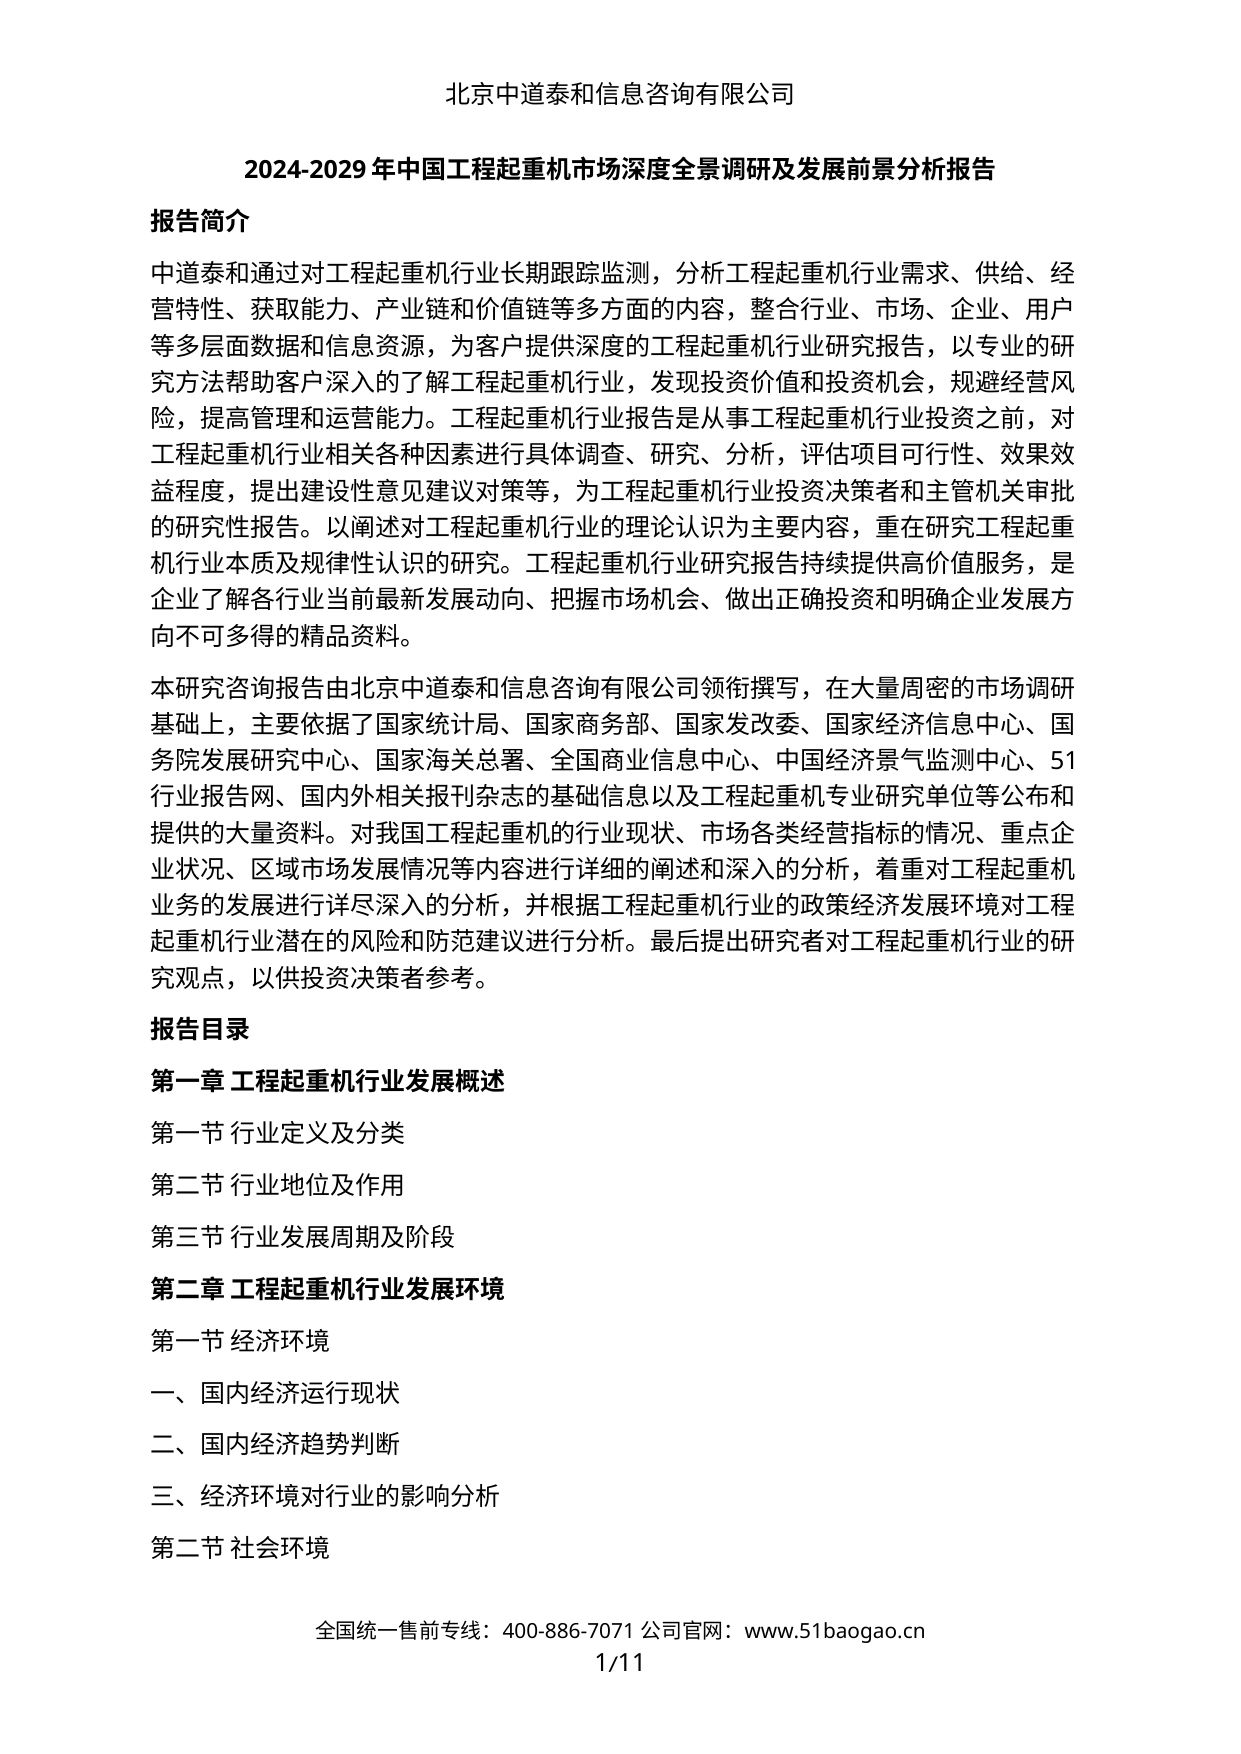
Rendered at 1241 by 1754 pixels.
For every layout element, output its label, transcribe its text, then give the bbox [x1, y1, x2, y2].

text 第二章 工程起重机行业发展环境 [150, 1269, 1090, 1306]
text 第一节 经济环境 [150, 1321, 1090, 1357]
text 第一章 工程起重机行业发展概述 [150, 1062, 1090, 1098]
text 第三节 行业发展周期及阶段 [150, 1217, 1090, 1254]
text 二、国内经济趋势判断 [150, 1425, 1090, 1461]
text 本研究咨询报告由北京中道泰和信息咨询有限公司领衔撰写，在大量周密的市场调研基础上，主要依据了国家统计局、国家商务部、国家发改委、国家经济信息中心、国务院发展研究中心、国家海关总署、全国商业信息中心、中国经济景气监测中心、51行业报告网、国内外相关报刊杂志的基础信息以及工程起重机专业研究单位等公布和提供的大量资料。对我国工程起重机的行业现状、市场各类经营指标的情况、重点企业状况、区域市场发展情况等内容进行详细的阐述和深入的分析，着重对工程起重机业务的发展进行详尽深入的分析，并根据工程起重机行业的政策经济发展环境对工程起重机行业潜在的风险和防范建议进行分析。最后提出研究者对工程起重机行业的研究观点，以供投资决策者参考。 [150, 668, 1090, 994]
text 中道泰和通过对工程起重机行业长期跟踪监测，分析工程起重机行业需求、供给、经营特性、获取能力、产业链和价值链等多方面的内容，整合行业、市场、企业、用户等多层面数据和信息资源，为客户提供深度的工程起重机行业研究报告，以专业的研究方法帮助客户深入的了解工程起重机行业，发现投资价值和投资机会，规避经营风险，提高管理和运营能力。工程起重机行业报告是从事工程起重机行业投资之前，对工程起重机行业相关各种因素进行具体调查、研究、分析，评估项目可行性、效果效益程度，提出建设性意见建议对策等，为工程起重机行业投资决策者和主管机关审批的研究性报告。以阐述对工程起重机行业的理论认识为主要内容，重在研究工程起重机行业本质及规律性认识的研究。工程起重机行业研究报告持续提供高价值服务，是企业了解各行业当前最新发展动向、把握市场机会、做出正确投资和明确企业发展方向不可多得的精品资料。 [150, 254, 1090, 652]
text 第二节 社会环境 [150, 1529, 1090, 1565]
text 第一节 行业定义及分类 [150, 1114, 1090, 1150]
text 报告简介 [150, 202, 1090, 238]
text 三、经济环境对行业的影响分析 [150, 1477, 1090, 1513]
text 2024-2029年中国工程起重机市场深度全景调研及发展前景分析报告 [150, 150, 1090, 186]
text 第二节 行业地位及作用 [150, 1166, 1090, 1202]
text 报告目录 [150, 1010, 1090, 1046]
text 一、国内经济运行现状 [150, 1373, 1090, 1409]
